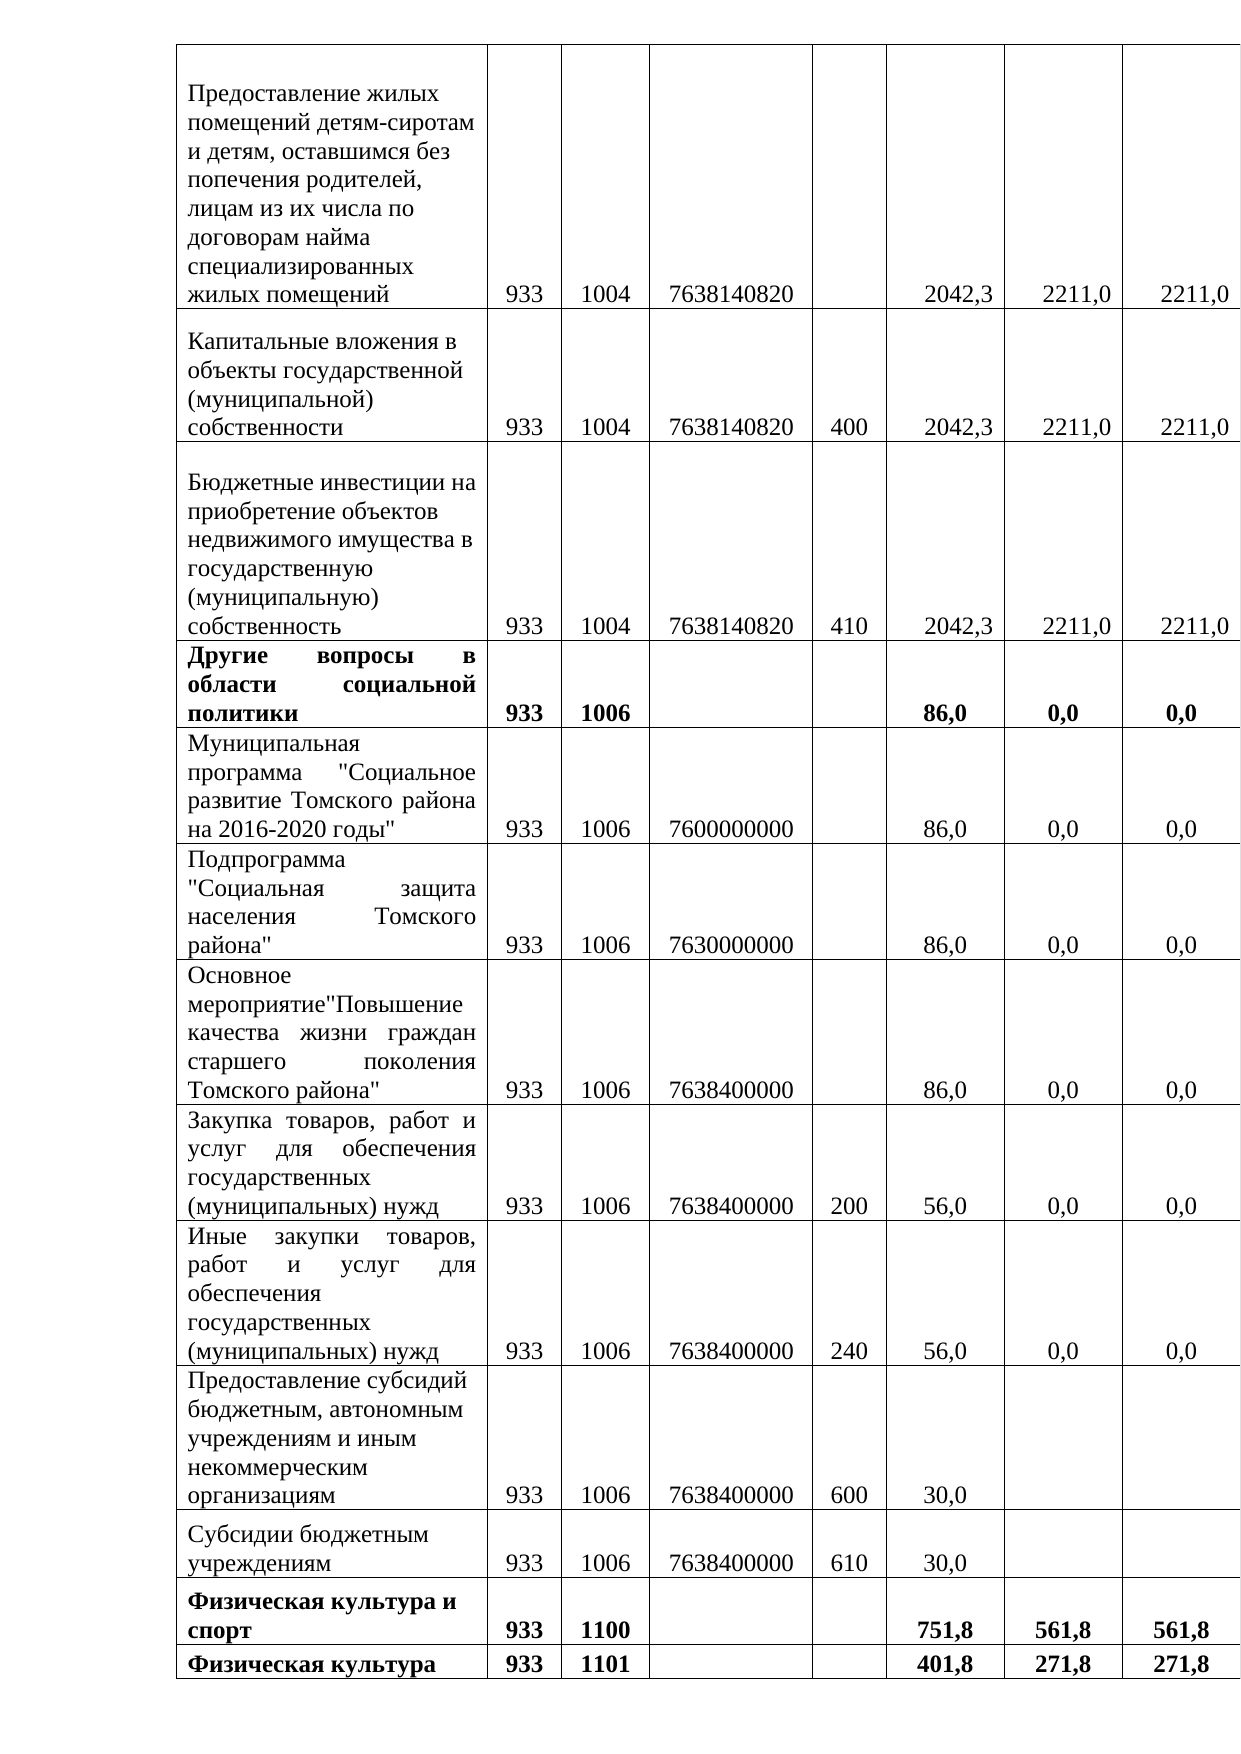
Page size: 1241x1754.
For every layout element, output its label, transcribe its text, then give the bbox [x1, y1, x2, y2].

table_cell 751,8 [887, 1578, 1004, 1644]
table_cell Подпрограмма "Социальная защита населения Томского района" [177, 844, 487, 959]
table_cell 1100 [562, 1578, 649, 1644]
table_cell 86,0 [887, 960, 1004, 1104]
table_cell 0,0 [1005, 1105, 1122, 1220]
table_cell Основное мероприятие"Повышение качества жизни граждан старшего поколения Томского района" [177, 960, 487, 1104]
table_cell Капитальные вложения в объекты государственной (муниципальной) собственности [177, 309, 487, 441]
table_cell 30,0 [887, 1510, 1004, 1577]
table_cell 2211,0 [1123, 45, 1240, 308]
table_cell 933 [488, 1578, 561, 1644]
table_cell 933 [488, 960, 561, 1104]
table_cell 7600000000 [650, 728, 812, 843]
table_cell 0,0 [1005, 641, 1122, 727]
table_cell Другие вопросы в области социальной политики [177, 641, 487, 727]
table_cell 1101 [562, 1645, 649, 1678]
table_cell 1004 [562, 309, 649, 441]
table_cell [813, 1578, 886, 1644]
table_cell Бюджетные инвестиции на приобретение объектов недвижимого имущества в государственную (муниципальную) собственность [177, 442, 487, 639]
table_cell 410 [813, 442, 886, 639]
table_cell Закупка товаров, работ и услуг для обеспечения государственных (муниципальных) нужд [177, 1105, 487, 1220]
table_cell 2211,0 [1123, 309, 1240, 441]
table_cell 7638400000 [650, 1221, 812, 1364]
table_cell [650, 641, 812, 727]
table_cell 1006 [562, 1510, 649, 1577]
table_cell [813, 1645, 886, 1678]
table_cell 0,0 [1005, 728, 1122, 843]
table_cell 0,0 [1123, 1221, 1240, 1364]
table_cell 933 [488, 844, 561, 959]
table_cell 401,8 [887, 1645, 1004, 1678]
table_cell 1004 [562, 442, 649, 639]
table_cell 1006 [562, 1366, 649, 1509]
table_cell 933 [488, 641, 561, 727]
table_cell 200 [813, 1105, 886, 1220]
table_cell 7630000000 [650, 844, 812, 959]
table_cell Иные закупки товаров, работ и услуг для обеспечения государственных (муниципальных) нужд [177, 1221, 487, 1364]
table_cell [1123, 1510, 1240, 1577]
table_cell Предоставление жилых помещений детям-сиротам и детям, оставшимся без попечения родителей, лицам из их числа по договорам найма специализированных жилых помещений [177, 45, 487, 308]
table_cell 86,0 [887, 844, 1004, 959]
table_cell 933 [488, 728, 561, 843]
table_cell 7638140820 [650, 309, 812, 441]
table_cell [1005, 1366, 1122, 1509]
table_cell [813, 844, 886, 959]
table_cell [813, 960, 886, 1104]
table_cell 0,0 [1123, 960, 1240, 1104]
table_cell 610 [813, 1510, 886, 1577]
table_cell 7638400000 [650, 960, 812, 1104]
table_cell 7638400000 [650, 1105, 812, 1220]
table_cell 86,0 [887, 641, 1004, 727]
table_cell 7638140820 [650, 45, 812, 308]
table_cell 561,8 [1005, 1578, 1122, 1644]
table_cell 2042,3 [887, 442, 1004, 639]
table_cell 1006 [562, 1221, 649, 1364]
table_cell [650, 1645, 812, 1678]
table_cell 1004 [562, 45, 649, 308]
table_cell Физическая культура и спорт [177, 1578, 487, 1644]
table_cell 1006 [562, 728, 649, 843]
table_cell 561,8 [1123, 1578, 1240, 1644]
table_cell 933 [488, 45, 561, 308]
table_cell 2211,0 [1005, 442, 1122, 639]
table_cell 0,0 [1005, 1221, 1122, 1364]
table_cell 933 [488, 1510, 561, 1577]
table_cell 0,0 [1005, 960, 1122, 1104]
table_cell 2211,0 [1123, 442, 1240, 639]
table_cell 933 [488, 1366, 561, 1509]
table_cell 2042,3 [887, 45, 1004, 308]
table_cell 86,0 [887, 728, 1004, 843]
table_cell 56,0 [887, 1221, 1004, 1364]
table_cell 0,0 [1123, 844, 1240, 959]
table_cell 240 [813, 1221, 886, 1364]
table_cell 0,0 [1123, 641, 1240, 727]
table_cell 400 [813, 309, 886, 441]
table_cell 0,0 [1005, 844, 1122, 959]
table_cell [177, 1366, 487, 1509]
table_cell 933 [488, 1105, 561, 1220]
table_cell 1006 [562, 844, 649, 959]
table_cell 0,0 [1123, 1105, 1240, 1220]
table_cell [1123, 1366, 1240, 1509]
table_cell 0,0 [1123, 728, 1240, 843]
table_cell 933 [488, 442, 561, 639]
table_cell 933 [488, 1645, 561, 1678]
table_cell 933 [488, 1221, 561, 1364]
table_cell 7638400000 [650, 1510, 812, 1577]
table_cell 56,0 [887, 1105, 1004, 1220]
table_cell 1006 [562, 960, 649, 1104]
table_cell Физическая культура [177, 1645, 487, 1678]
table_cell 1006 [562, 1105, 649, 1220]
table_cell [813, 641, 886, 727]
table_cell 30,0 [887, 1366, 1004, 1509]
table_cell 7638400000 [650, 1366, 812, 1509]
table_cell [650, 1578, 812, 1644]
table_cell [813, 45, 886, 308]
table_cell [1005, 1510, 1122, 1577]
table_cell 933 [488, 309, 561, 441]
table_cell [813, 728, 886, 843]
table_cell 271,8 [1123, 1645, 1240, 1678]
table_cell 7638140820 [650, 442, 812, 639]
table_cell Субсидии бюджетным учреждениям [177, 1510, 487, 1577]
table_cell 2211,0 [1005, 309, 1122, 441]
table_cell 600 [813, 1366, 886, 1509]
table_cell 2211,0 [1005, 45, 1122, 308]
table_cell 2042,3 [887, 309, 1004, 441]
table_cell 271,8 [1005, 1645, 1122, 1678]
table_cell 1006 [562, 641, 649, 727]
table_cell Муниципальная программа "Социальное развитие Томского района на 2016-2020 годы" [177, 728, 487, 843]
